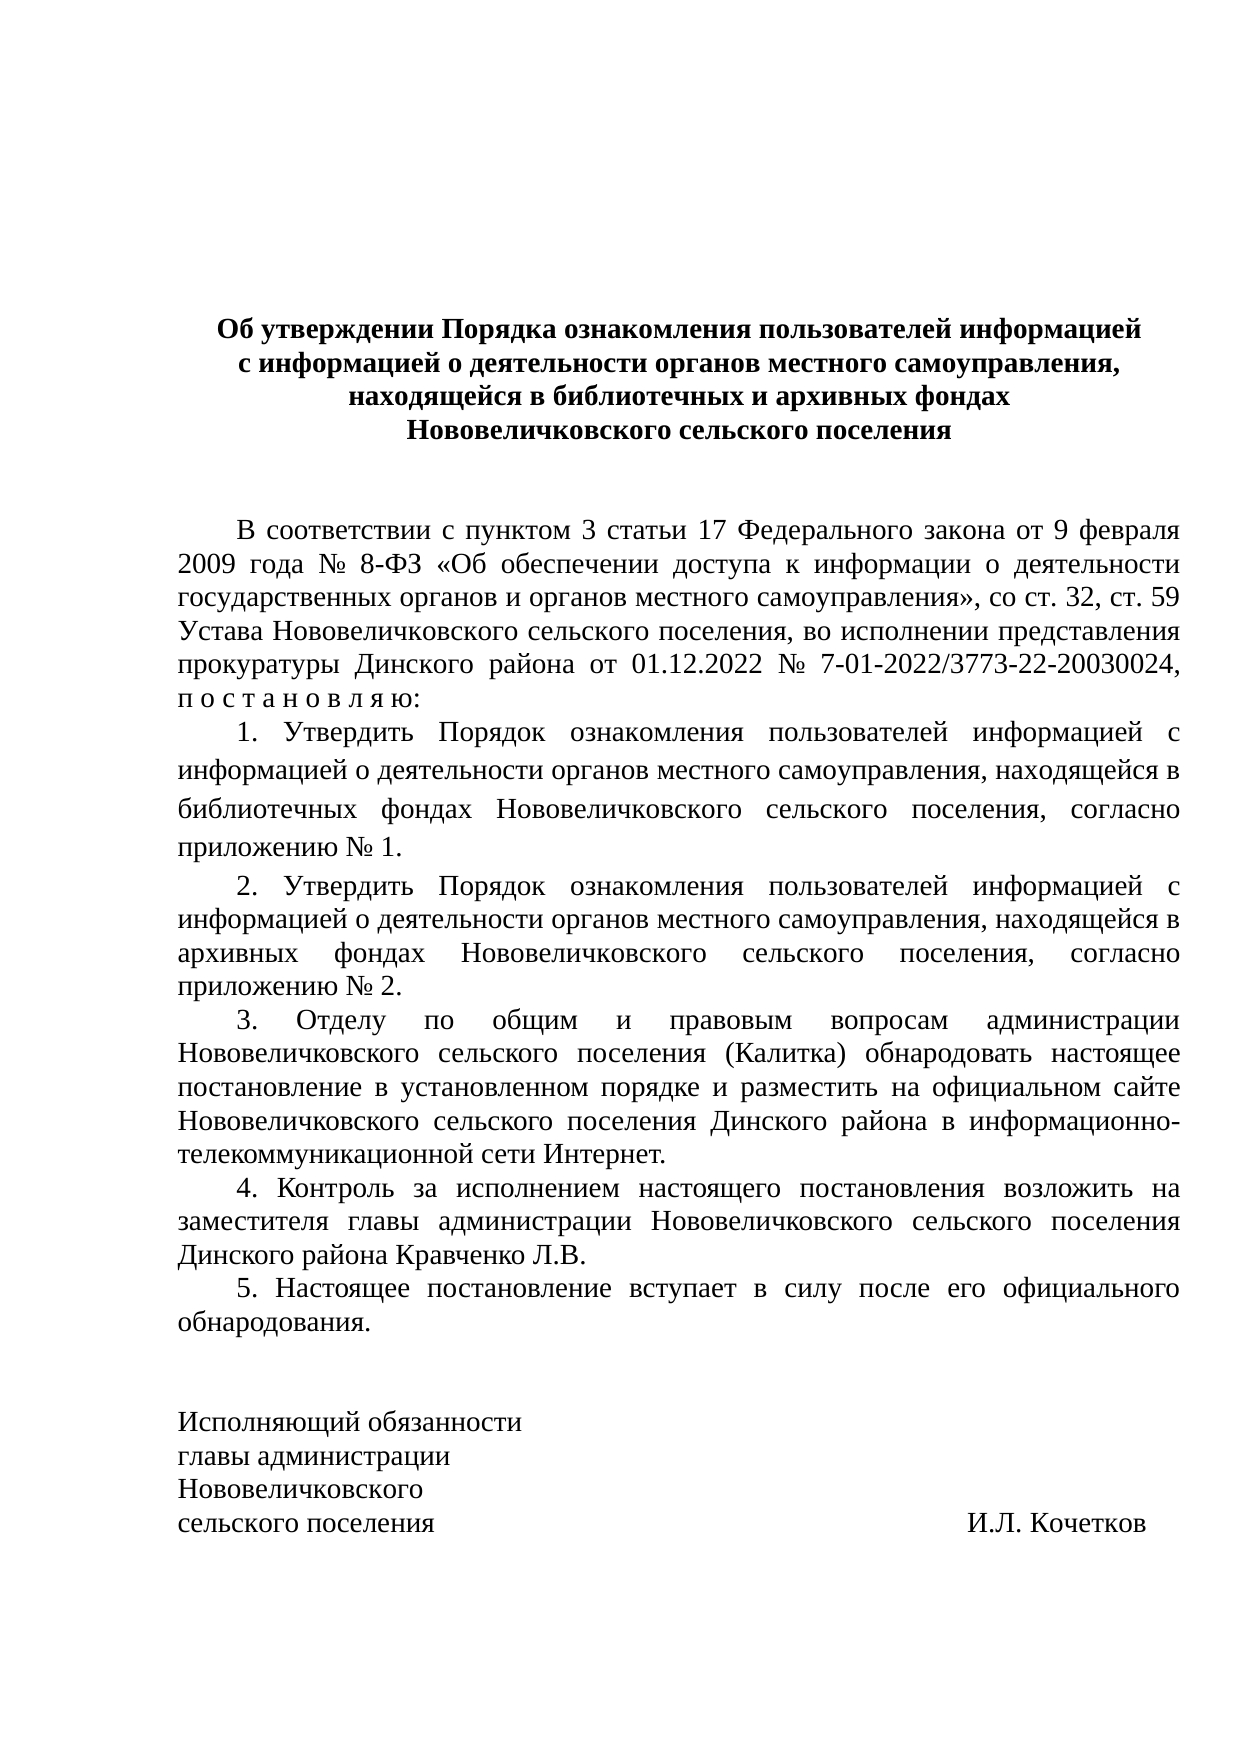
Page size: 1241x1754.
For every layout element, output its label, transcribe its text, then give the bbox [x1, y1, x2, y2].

text Исполняющий обязанности [177, 1404, 1181, 1438]
text 5. Настоящее постановление вступает в силу после его официального обнародования. [177, 1270, 1181, 1337]
text с информацией о деятельности органов местного самоуправления, находящейся в библиотечных и архивных фондах [177, 345, 1181, 412]
text Нововеличковского [177, 1472, 1181, 1505]
text 2. Утвердить Порядок ознакомления пользователей информацией с информацией о деятельности органов местного самоуправления, находящейся в архивных фондах Нововеличковского сельского поселения, согласно приложению № 2. [177, 868, 1181, 1002]
text Об утверждении Порядка ознакомления пользователей информацией [177, 311, 1181, 345]
text 1. Утвердить Порядок ознакомления пользователей информацией с информацией о деятельности органов местного самоуправления, находящейся в библиотечных фондах Нововеличковского сельского поселения, согласно приложению № 1. [177, 714, 1181, 863]
text Нововеличковского сельского поселения [177, 412, 1181, 445]
list В соответствии с пунктом 3 статьи 17 Федерального закона от 9 февраля 2009 года № 8-ФЗ «Об обеспечении доступа к информации о деятельности государственных органов и органов местного самоуправления», со ст. 32, ст. 59 Устава Нововеличковского сельского поселения, во исполнении представления прокуратуры Динского района от 01.12.2022 № 7-01-2022/3773-22-20030024, п о с т а н о в л я ю: [177, 512, 1181, 714]
text главы администрации [177, 1438, 1181, 1472]
text 4. Контроль за исполнением настоящего постановления возложить на заместителя главы администрации Нововеличковского сельского поселения Динского района Кравченко Л.В. [177, 1170, 1181, 1270]
text сельского поселения И.Л. Кочетков [177, 1505, 1181, 1539]
text 3. Отделу по общим и правовым вопросам администрации Нововеличковского сельского поселения (Калитка) обнародовать настоящее постановление в установленном порядке и разместить на официальном сайте Нововеличковского сельского поселения Динского района в информационно-телекоммуникационной сети Интернет. [177, 1002, 1181, 1170]
